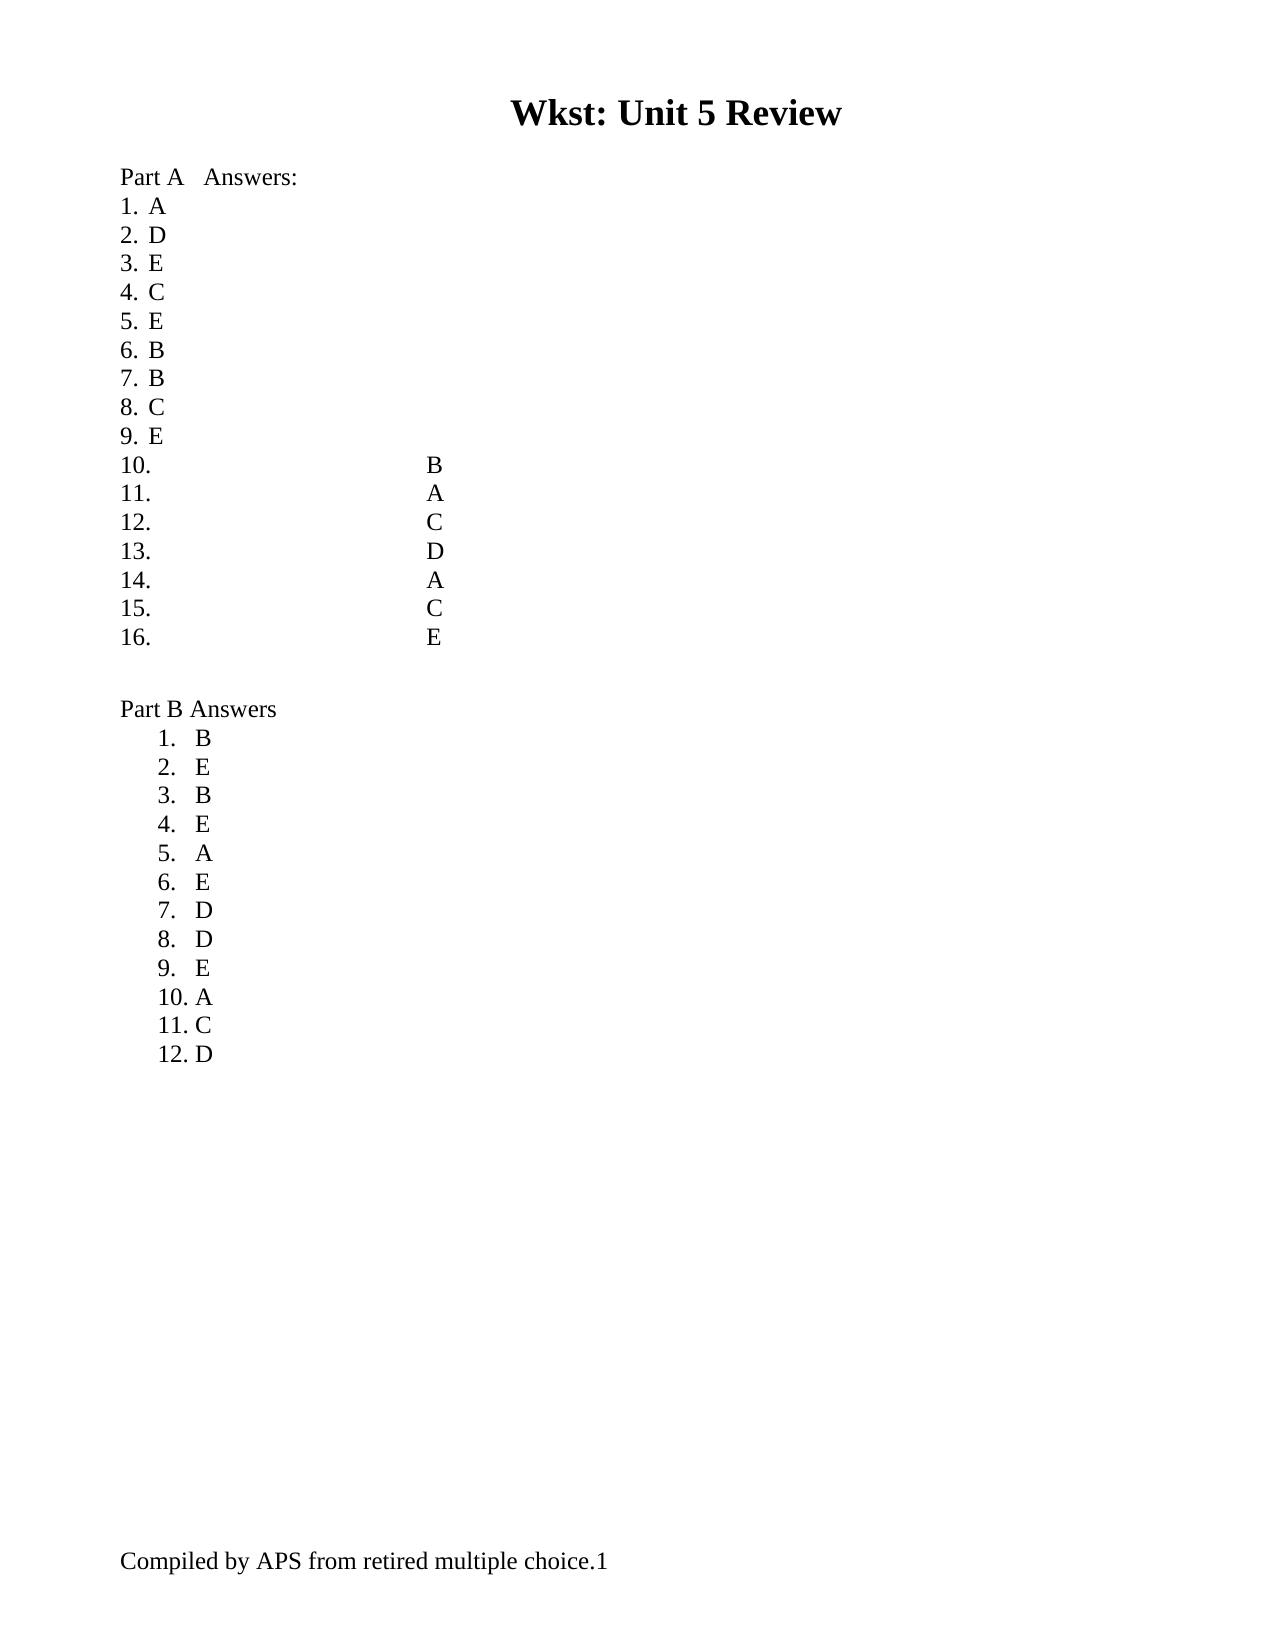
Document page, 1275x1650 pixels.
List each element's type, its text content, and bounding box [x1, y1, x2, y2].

text Part A Answers: [120, 162, 1185, 191]
list E [157, 809, 1185, 838]
list A [120, 191, 1185, 220]
list E [157, 752, 1185, 780]
list E [120, 622, 1185, 651]
list E [120, 248, 1185, 277]
list C [120, 507, 1185, 536]
list B [120, 450, 1185, 478]
list B [120, 335, 1185, 363]
list D [120, 220, 1185, 248]
list B [157, 780, 1185, 809]
list D [157, 924, 1185, 953]
list E [157, 867, 1185, 895]
list B [157, 723, 1185, 752]
list D [157, 1039, 1185, 1068]
list D [157, 895, 1185, 924]
list A [120, 565, 1185, 593]
text Part B Answers [120, 694, 1185, 723]
list C [120, 277, 1185, 306]
list A [157, 982, 1185, 1010]
list C [120, 593, 1185, 622]
list E [157, 953, 1185, 982]
list B [120, 363, 1185, 392]
list E [120, 306, 1185, 335]
list D [120, 536, 1185, 565]
list C [120, 392, 1185, 421]
list A [157, 838, 1185, 867]
subtitle Wkst: Unit 5 Review [167, 90, 1185, 133]
list A [120, 478, 1185, 507]
list C [157, 1010, 1185, 1039]
list E [120, 421, 1185, 450]
